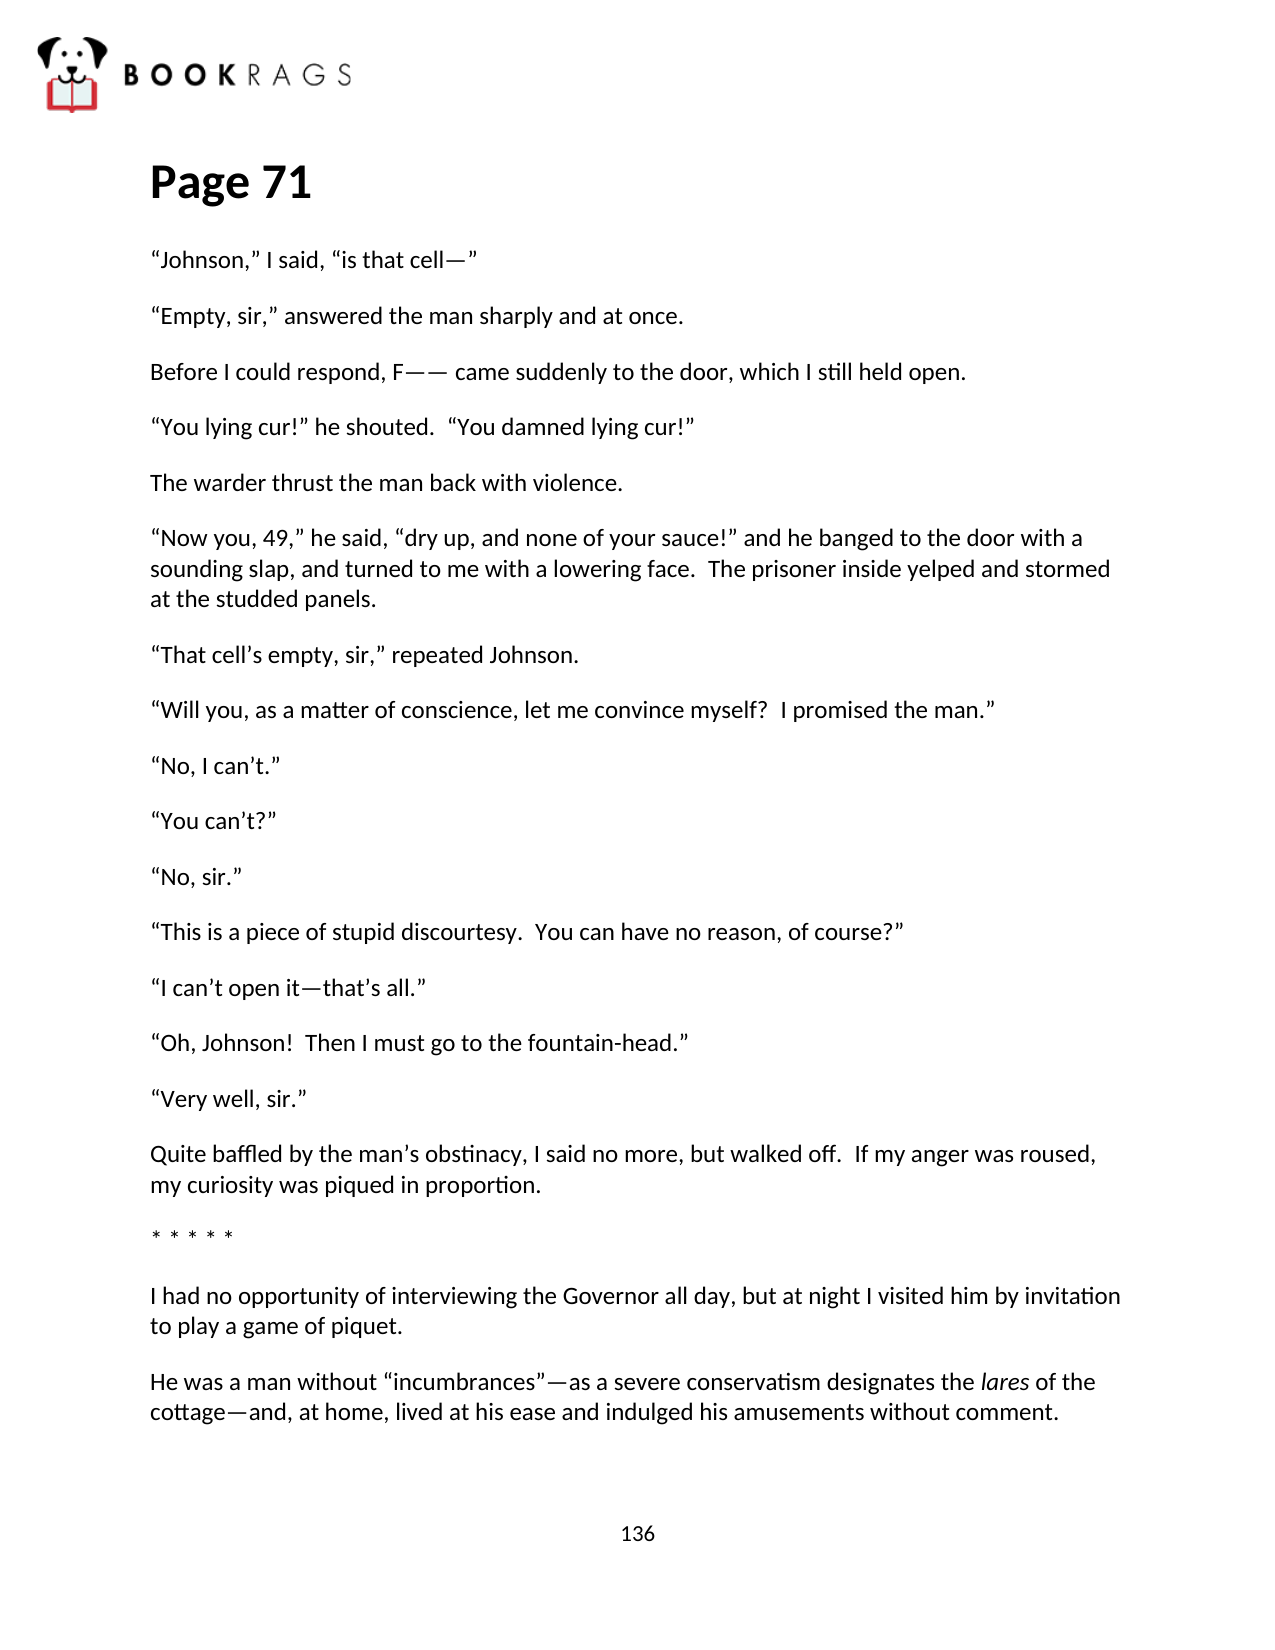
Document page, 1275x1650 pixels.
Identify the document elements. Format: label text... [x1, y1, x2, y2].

text “That cell’s empty, sir,” repeated Johnson. [150, 639, 1125, 669]
text “Now you, 49,” he said, “dry up, and none of your sauce!” and he banged to the door with a sounding slap, and turned to me with a lowering face. The prisoner inside yelped and stormed at the studded panels. [150, 522, 1125, 614]
text Quite baffled by the man’s obstinacy, I said no more, but walked off. If my anger was roused, my curiosity was piqued in proportion. [150, 1138, 1125, 1199]
text He was a man without “incumbrances”—­as a severe conservatism designates the lares of the cottage—­and, at home, lived at his ease and indulged his amusements without comment. [150, 1366, 1125, 1427]
text I had no opportunity of interviewing the Governor all day, but at night I visited him by invitation to play a game of piquet. [150, 1280, 1125, 1341]
text “I can’t open it—­that’s all.” [150, 972, 1125, 1002]
text * * * * * [150, 1224, 1125, 1255]
text “Will you, as a matter of conscience, let me convince myself? I promised the man.” [150, 694, 1125, 725]
text “No, I can’t.” [150, 750, 1125, 780]
text “Very well, sir.” [150, 1083, 1125, 1113]
text “Empty, sir,” answered the man sharply and at once. [150, 300, 1125, 331]
text Before I could respond, F——­ came suddenly to the door, which I still held open. [150, 356, 1125, 386]
text “This is a piece of stupid discourtesy. You can have no reason, of course?” [150, 916, 1125, 947]
picture [37, 37, 351, 113]
text “Oh, Johnson! Then I must go to the fountain-head.” [150, 1027, 1125, 1058]
text “You can’t?” [150, 805, 1125, 836]
text “No, sir.” [150, 861, 1125, 891]
text “Johnson,” I said, “is that cell—­” [150, 244, 1125, 275]
text Page 71 [150, 150, 1125, 211]
text “You lying cur!” he shouted. “You damned lying cur!” [150, 411, 1125, 442]
text The warder thrust the man back with violence. [150, 467, 1125, 497]
